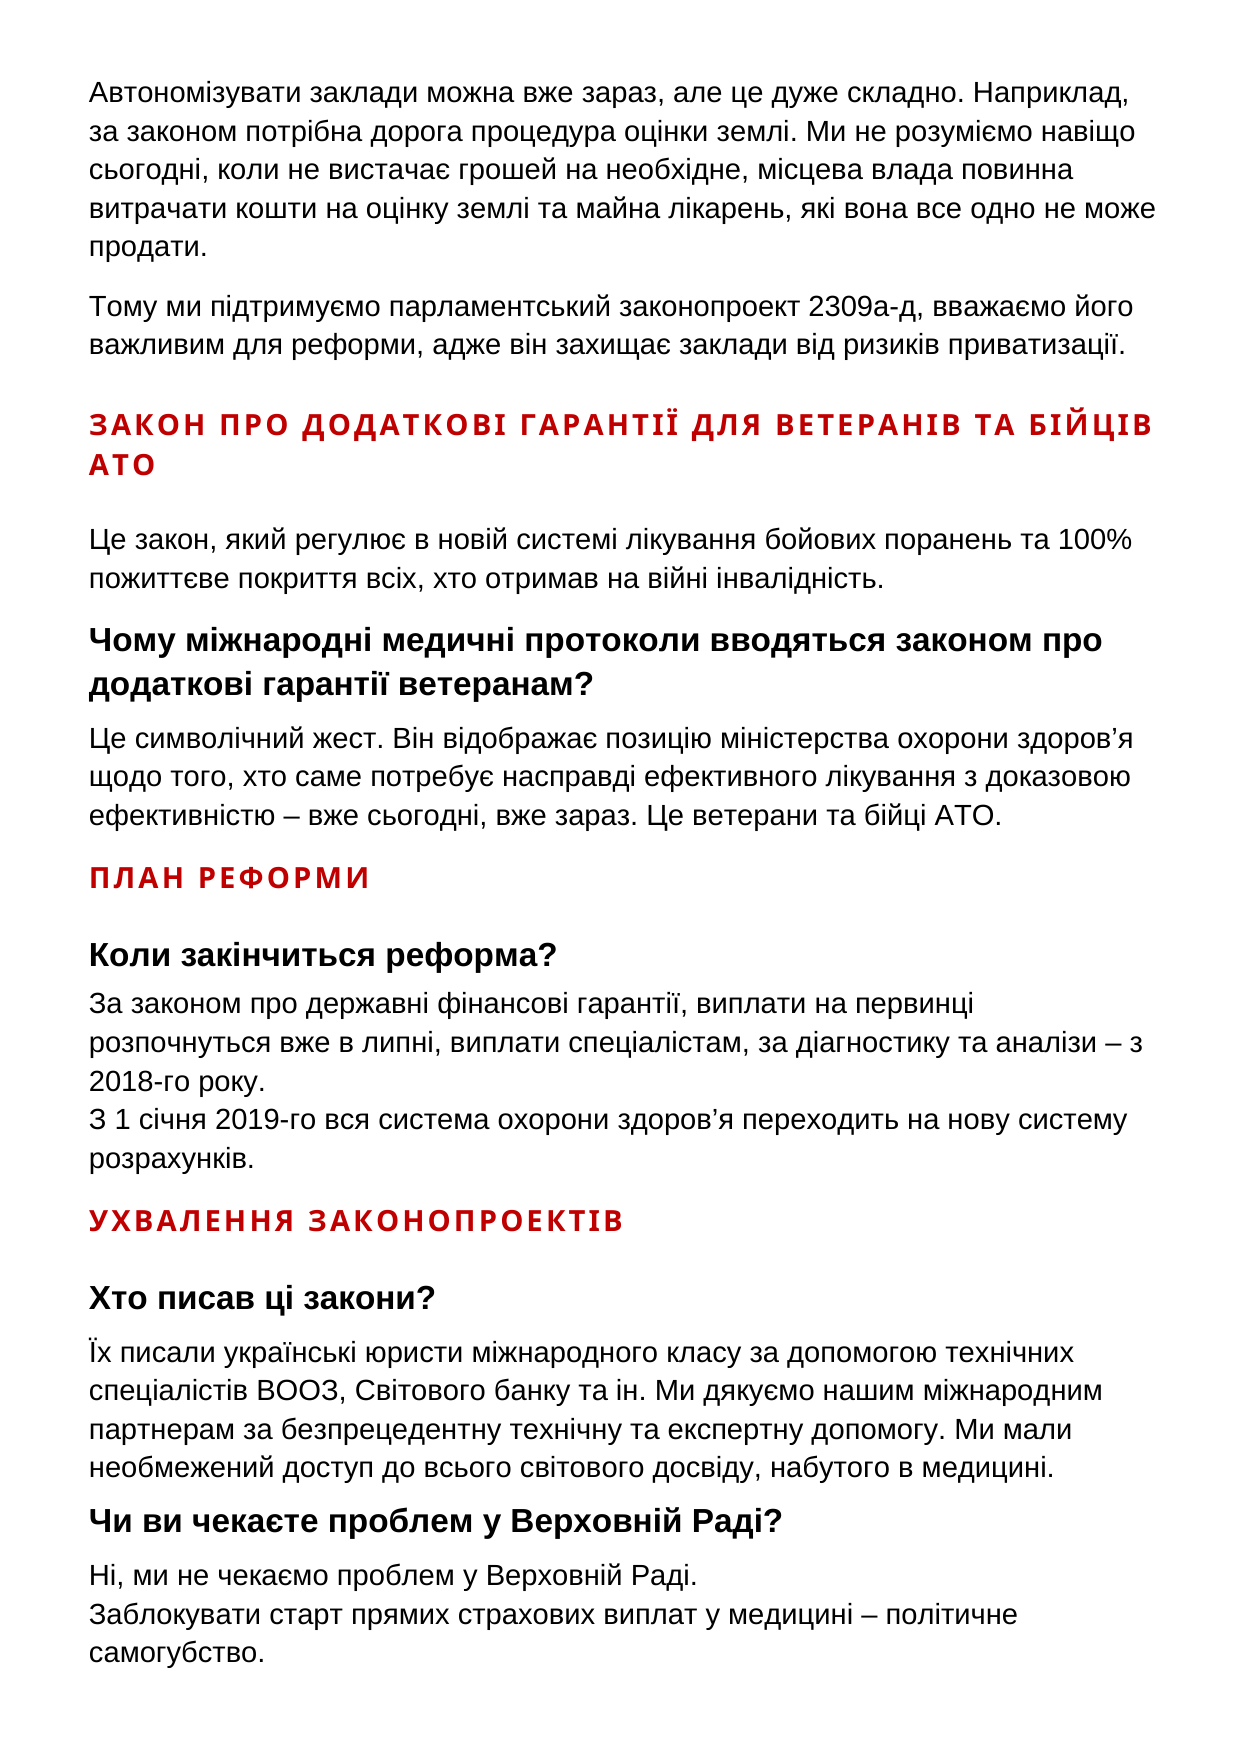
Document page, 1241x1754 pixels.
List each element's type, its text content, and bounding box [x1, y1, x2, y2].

text ЗАКОН ПРО ДОДАТКОВІ ГАРАНТІЇ ДЛЯ ВЕТЕРАНІВ ТА БІЙЦІВ АТО [89, 404, 1165, 483]
text За законом про державні фінансові гарантії, виплати на первинці розпочнуться вже в липні, виплати спеціалістам, за діагностику та аналізи – з 2018-го року. [89, 986, 1165, 1097]
text Це закон, який регулює в новій системі лікування бойових поранень та 100% пожиттєве покриття всіх, хто отримав на війні інвалідність. [89, 522, 1165, 594]
text Тому ми підтримуємо парламентський законопроект 2309а-д, вважаємо його важливим для реформи, адже він захищає заклади від ризиків приватизації. [89, 288, 1165, 361]
text Їх писали українські юристи міжнародного класу за допомогою технічних спеціалістів ВООЗ, Світового банку та ін. Ми дякуємо нашим міжнародним партнерам за безпрецедентну технічну та експертну допомогу. Ми мали необмежений доступ до всього світового досвіду, набутого в медицині. [89, 1335, 1165, 1484]
text Ні, ми не чекаємо проблем у Верховній Раді. [89, 1558, 1165, 1592]
text Хто писав ці закони? [89, 1278, 1165, 1317]
text Чи ви чекаєте проблем у Верховній Раді? [89, 1502, 1165, 1540]
text Це символічний жест. Він відображає позицію міністерства охорони здоров’я щодо того, хто саме потребує насправді ефективного лікування з доказовою ефективністю – вже сьогодні, вже зараз. Це ветерани та бійці АТО. [89, 721, 1165, 831]
text Заблокувати старт прямих страхових виплат у медицині – політичне самогубство. [89, 1597, 1165, 1669]
text ПЛАН РЕФОРМИ [89, 857, 1165, 897]
text З 1 січня 2019-го вся система охорони здоров’я переходить на нову систему розрахунків. [89, 1102, 1165, 1174]
text УХВАЛЕННЯ ЗАКОНОПРОЕКТІВ [89, 1200, 1165, 1240]
text Чому міжнародні медичні протоколи вводяться законом про додаткові гарантії ветеранам? [89, 620, 1165, 703]
text Автономізувати заклади можна вже зараз, але це дуже складно. Наприклад, за законом потрібна дорога процедура оцінки землі. Ми не розуміємо навіщо сьогодні, коли не вистачає грошей на необхідне, місцева влада повинна витрачати кошти на оцінку землі та майна лікарень, які вона все одно не може продати. [89, 75, 1165, 263]
text Коли закінчиться реформа? [89, 936, 1165, 974]
